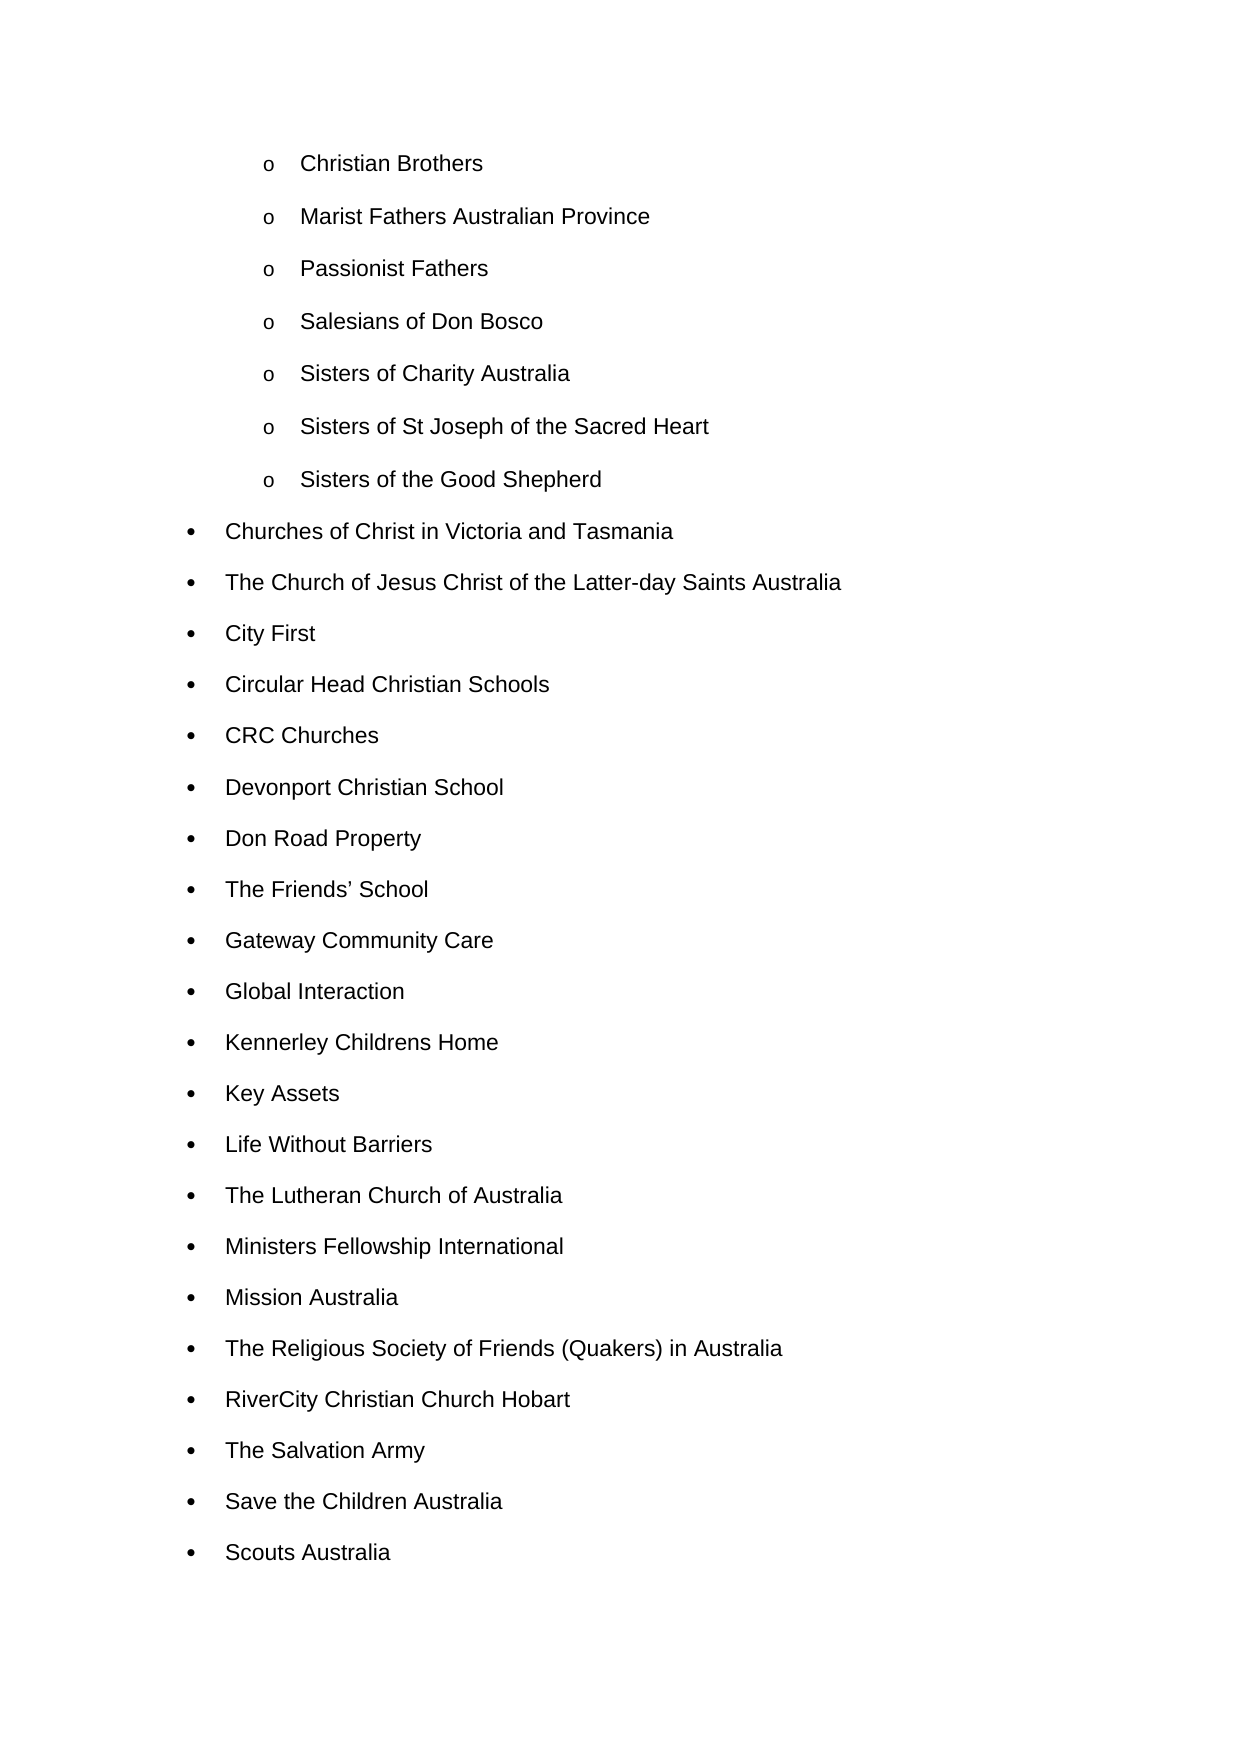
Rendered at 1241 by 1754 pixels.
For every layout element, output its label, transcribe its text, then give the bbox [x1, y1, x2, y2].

list The Salvation Army [187, 1437, 1090, 1463]
list Key Assets [187, 1080, 1090, 1106]
list Devonport Christian School [187, 773, 1090, 800]
list Global Interaction [187, 978, 1090, 1004]
list The Lutheran Church of Australia [187, 1182, 1090, 1208]
list Don Road Property [187, 824, 1090, 851]
list The Religious Society of Friends (Quakers) in Australia [187, 1335, 1090, 1361]
list Sisters of Charity Australia [262, 360, 1090, 388]
list Churches of Christ in Victoria and Tasmania [187, 518, 1090, 544]
list Mission Australia [187, 1284, 1090, 1310]
list Kennerley Childrens Home [187, 1029, 1090, 1055]
list Salesians of Don Bosco [262, 308, 1090, 336]
list Circular Head Christian Schools [187, 671, 1090, 698]
list City First [187, 620, 1090, 647]
list The Church of Jesus Christ of the Latter-day Saints Australia [187, 569, 1090, 596]
list Passionist Fathers [262, 255, 1090, 283]
list Christian Brothers [262, 150, 1090, 178]
list Sisters of St Joseph of the Sacred Heart [262, 413, 1090, 441]
list Life Without Barriers [187, 1131, 1090, 1157]
list Sisters of the Good Shepherd [262, 466, 1090, 493]
list RiverCity Christian Church Hobart [187, 1386, 1090, 1412]
list CRC Churches [187, 722, 1090, 749]
list Marist Fathers Australian Province [262, 203, 1090, 230]
list Save the Children Australia [187, 1488, 1090, 1514]
list Scouts Australia [187, 1539, 1090, 1565]
list The Friends’ School [187, 876, 1090, 902]
list Ministers Fellowship International [187, 1233, 1090, 1259]
list Gateway Community Care [187, 927, 1090, 953]
